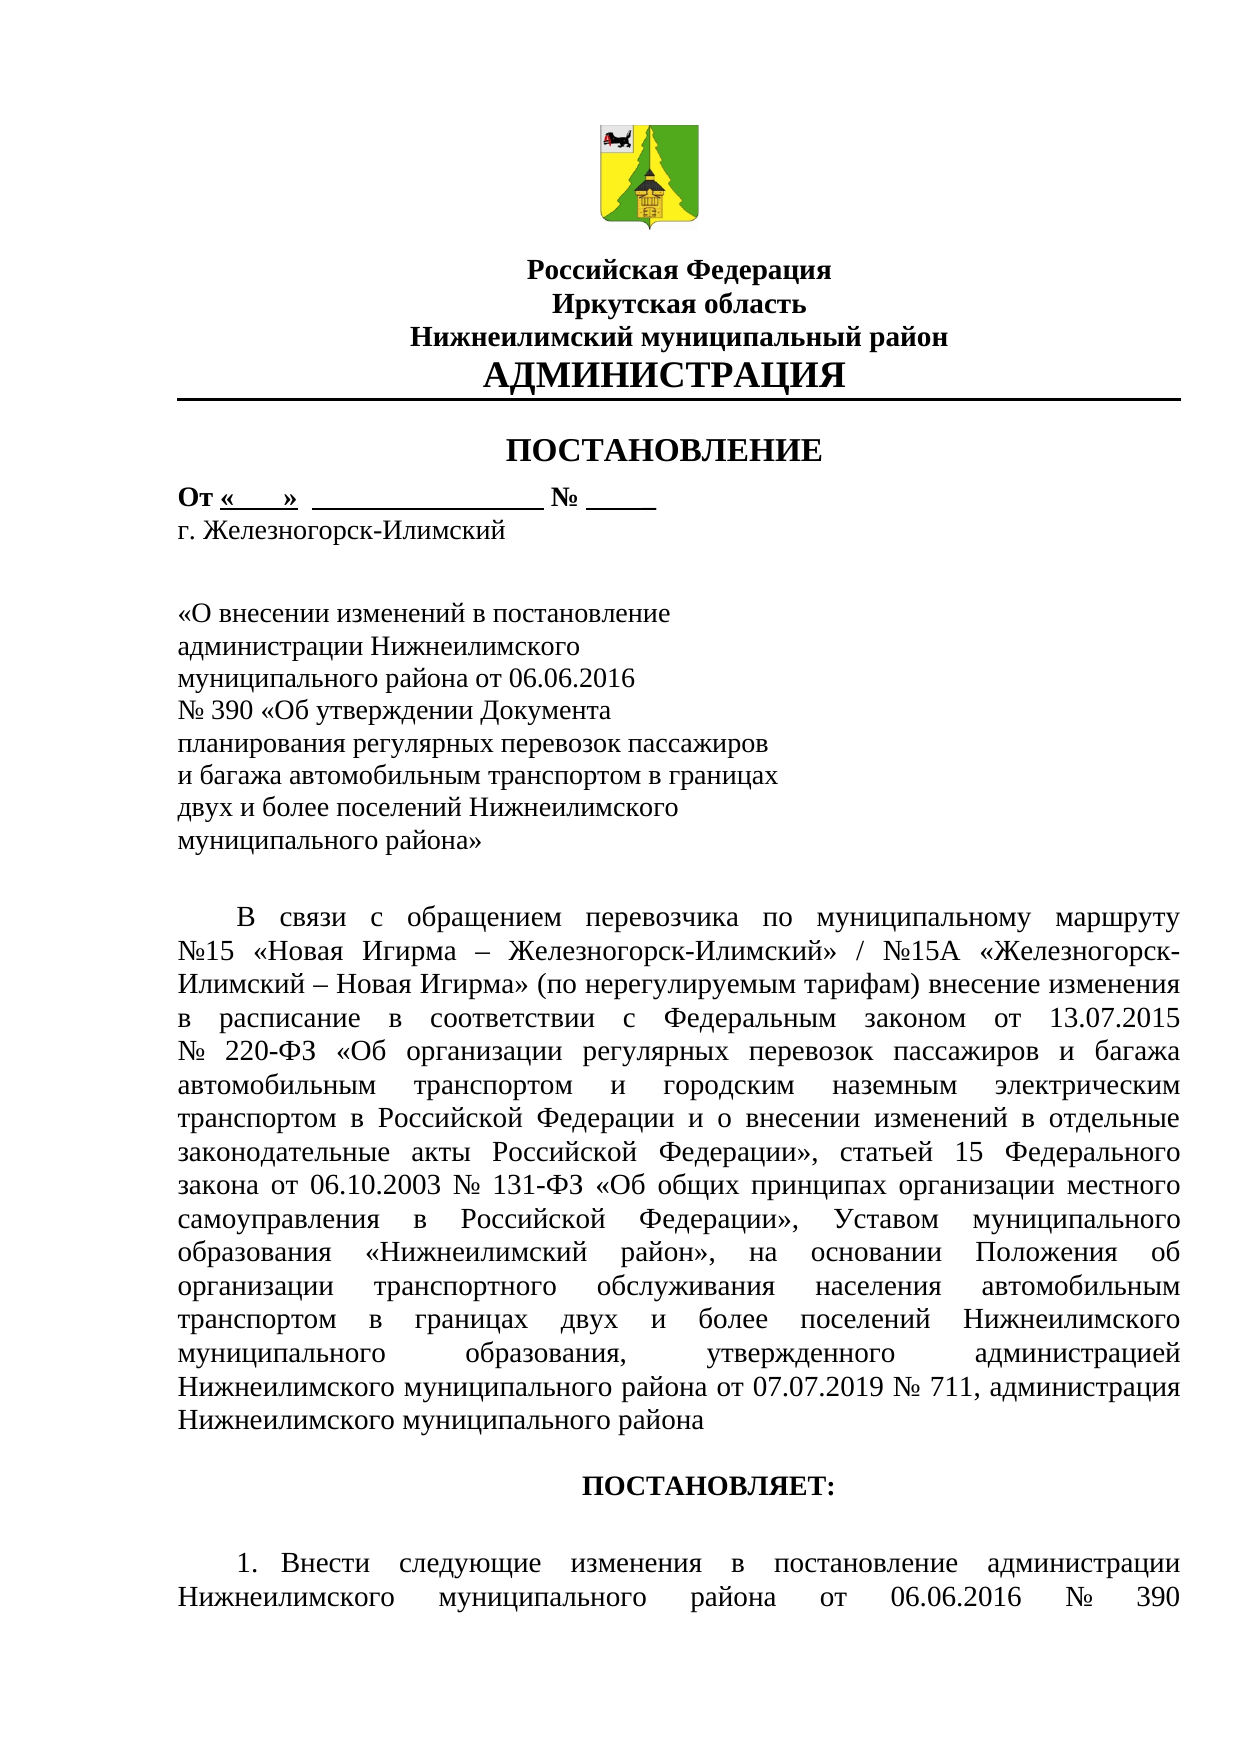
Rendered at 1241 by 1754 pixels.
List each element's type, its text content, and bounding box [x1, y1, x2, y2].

text Иркутская область [177, 286, 1181, 319]
text «О внесении изменений в постановление администрации Нижнеилимского [177, 596, 753, 661]
picture [600, 125, 699, 230]
text Российская Федерация [177, 252, 1181, 286]
text муниципального района от 06.06.2016 [177, 661, 783, 693]
text В связи с обращением перевозчика по муниципальному маршруту №15 «Новая Игирма – Железногорск-Илимский» / №15А «Железногорск-Илимский – Новая Игирма» (по нерегулируемым тарифам) внесение изменения в расписание в соответствии с Федеральным законом от 13.07.2015 № 220-ФЗ «Об организации регулярных перевозок пассажиров и багажа автомобильным транспортом и городским наземным электрическим транспортом в Российской Федерации и о внесении изменений в отдельные законодательные акты Российской Федерации», статьей 15 Федерального закона от 06.10.2003 № 131-ФЗ «Об общих принципах организации местного самоуправления в Российской Федерации», Уставом муниципального образования «Нижнеилимский район», на основании Положения об организации транспортного обслуживания населения автомобильным транспортом в границах двух и более поселений Нижнеилимского муниципального образования, утвержденного администрацией Нижнеилимского муниципального района от 07.07.2019 № 711, администрация Нижнеилимского муниципального района [177, 899, 1181, 1436]
text От « » № _ [177, 480, 1181, 513]
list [177, 1545, 1181, 1612]
text АДМИНИСТРАЦИЯ [177, 353, 1181, 398]
text г. Железногорск-Илимский [177, 513, 1181, 545]
text № 390 «Об утверждении Документа планирования регулярных перевозок пассажиров и багажа автомобильным транспортом в границах двух и более поселений Нижнеилимского муниципального района» [177, 693, 783, 855]
text ПОСТАНОВЛЯЕТ: [177, 1469, 1181, 1502]
text ПОСТАНОВЛЕНИЕ [177, 430, 1181, 468]
text Нижнеилимский муниципальный район [177, 319, 1181, 353]
